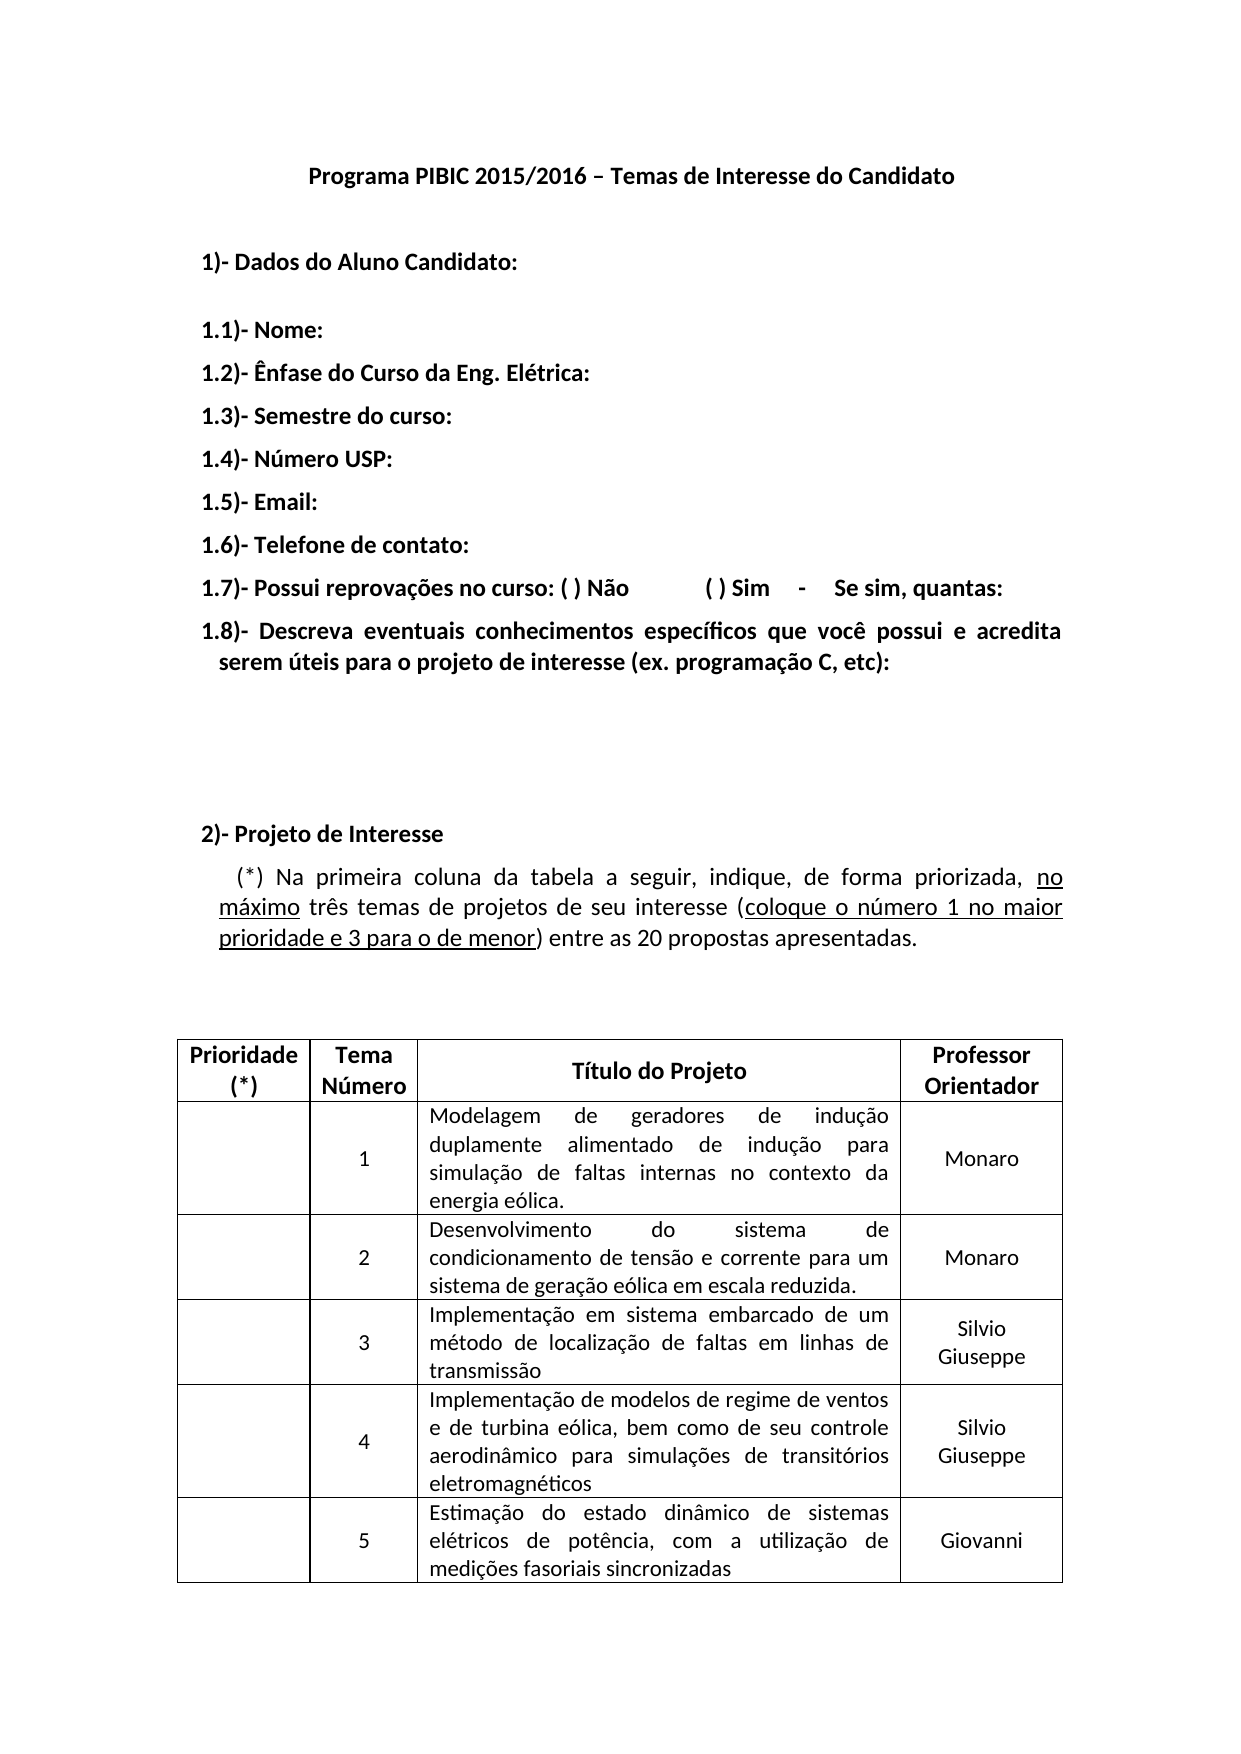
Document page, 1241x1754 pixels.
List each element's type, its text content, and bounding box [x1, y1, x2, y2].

text 1.8)- Descreva eventuais conhecimentos específicos que você possui e acredita serem úteis para o projeto de interesse (ex. programação C, etc): [201, 615, 1063, 676]
text Programa PIBIC 2015/2016 – Temas de Interesse do Candidato [201, 160, 1063, 191]
text 1.6)- Telefone de contato: [201, 529, 1063, 560]
table_cell Desenvolvimento do sistema de condicionamento de tensão e corrente para um sistema de geração eólica em escala reduzida. [418, 1215, 900, 1299]
table_cell [178, 1498, 309, 1582]
text 1.3)- Semestre do curso: [201, 400, 1063, 431]
text 1.2)- Ênfase do Curso da Eng. Elétrica: [201, 357, 1063, 388]
table_header Tema Número [311, 1040, 417, 1101]
table_header Professor Orientador [901, 1040, 1062, 1101]
table_header Prioridade (*) [178, 1040, 309, 1101]
table_cell 4 [311, 1385, 417, 1497]
table_cell 3 [311, 1300, 417, 1384]
table_cell [178, 1102, 309, 1214]
table_cell Silvio Giuseppe [901, 1300, 1062, 1384]
text 1.4)- Número USP: [201, 443, 1063, 474]
table_cell Monaro [901, 1215, 1062, 1299]
text 1.1)- Nome: [201, 314, 1063, 345]
table_cell [178, 1215, 309, 1299]
text 1.5)- Email: [201, 486, 1063, 517]
table_cell 1 [311, 1102, 417, 1214]
text (*) Na primeira coluna da tabela a seguir, indique, de forma priorizada, no máximo três temas de projetos de seu interesse (coloque o número 1 no maior prioridade e 3 para o de menor) entre as 20 propostas apresentadas. [218, 861, 1063, 952]
table_cell Modelagem de geradores de indução duplamente alimentado de indução para simulação de faltas internas no contexto da energia eólica. [418, 1102, 900, 1214]
table_cell Giovanni [901, 1498, 1062, 1582]
text 1.7)- Possui reprovações no curso: ( ) Não ( ) Sim - Se sim, quantas: [201, 572, 1063, 603]
table_cell Monaro [901, 1102, 1062, 1214]
table_cell Implementação de modelos de regime de ventos e de turbina eólica, bem como de seu controle aerodinâmico para simulações de transitórios eletromagnéticos [418, 1385, 900, 1497]
table_cell 5 [311, 1498, 417, 1582]
table_cell Silvio Giuseppe [901, 1385, 1062, 1497]
text 1)- Dados do Aluno Candidato: [201, 246, 1063, 277]
table_cell [178, 1385, 309, 1497]
text 2)- Projeto de Interesse [201, 818, 1063, 848]
table_cell Implementação em sistema embarcado de um método de localização de faltas em linhas de transmissão [418, 1300, 900, 1384]
table_cell 2 [311, 1215, 417, 1299]
table_cell [178, 1300, 309, 1384]
table_header Título do Projeto [418, 1040, 900, 1101]
table_cell Estimação do estado dinâmico de sistemas elétricos de potência, com a utilização de medições fasoriais sincronizadas [418, 1498, 900, 1582]
